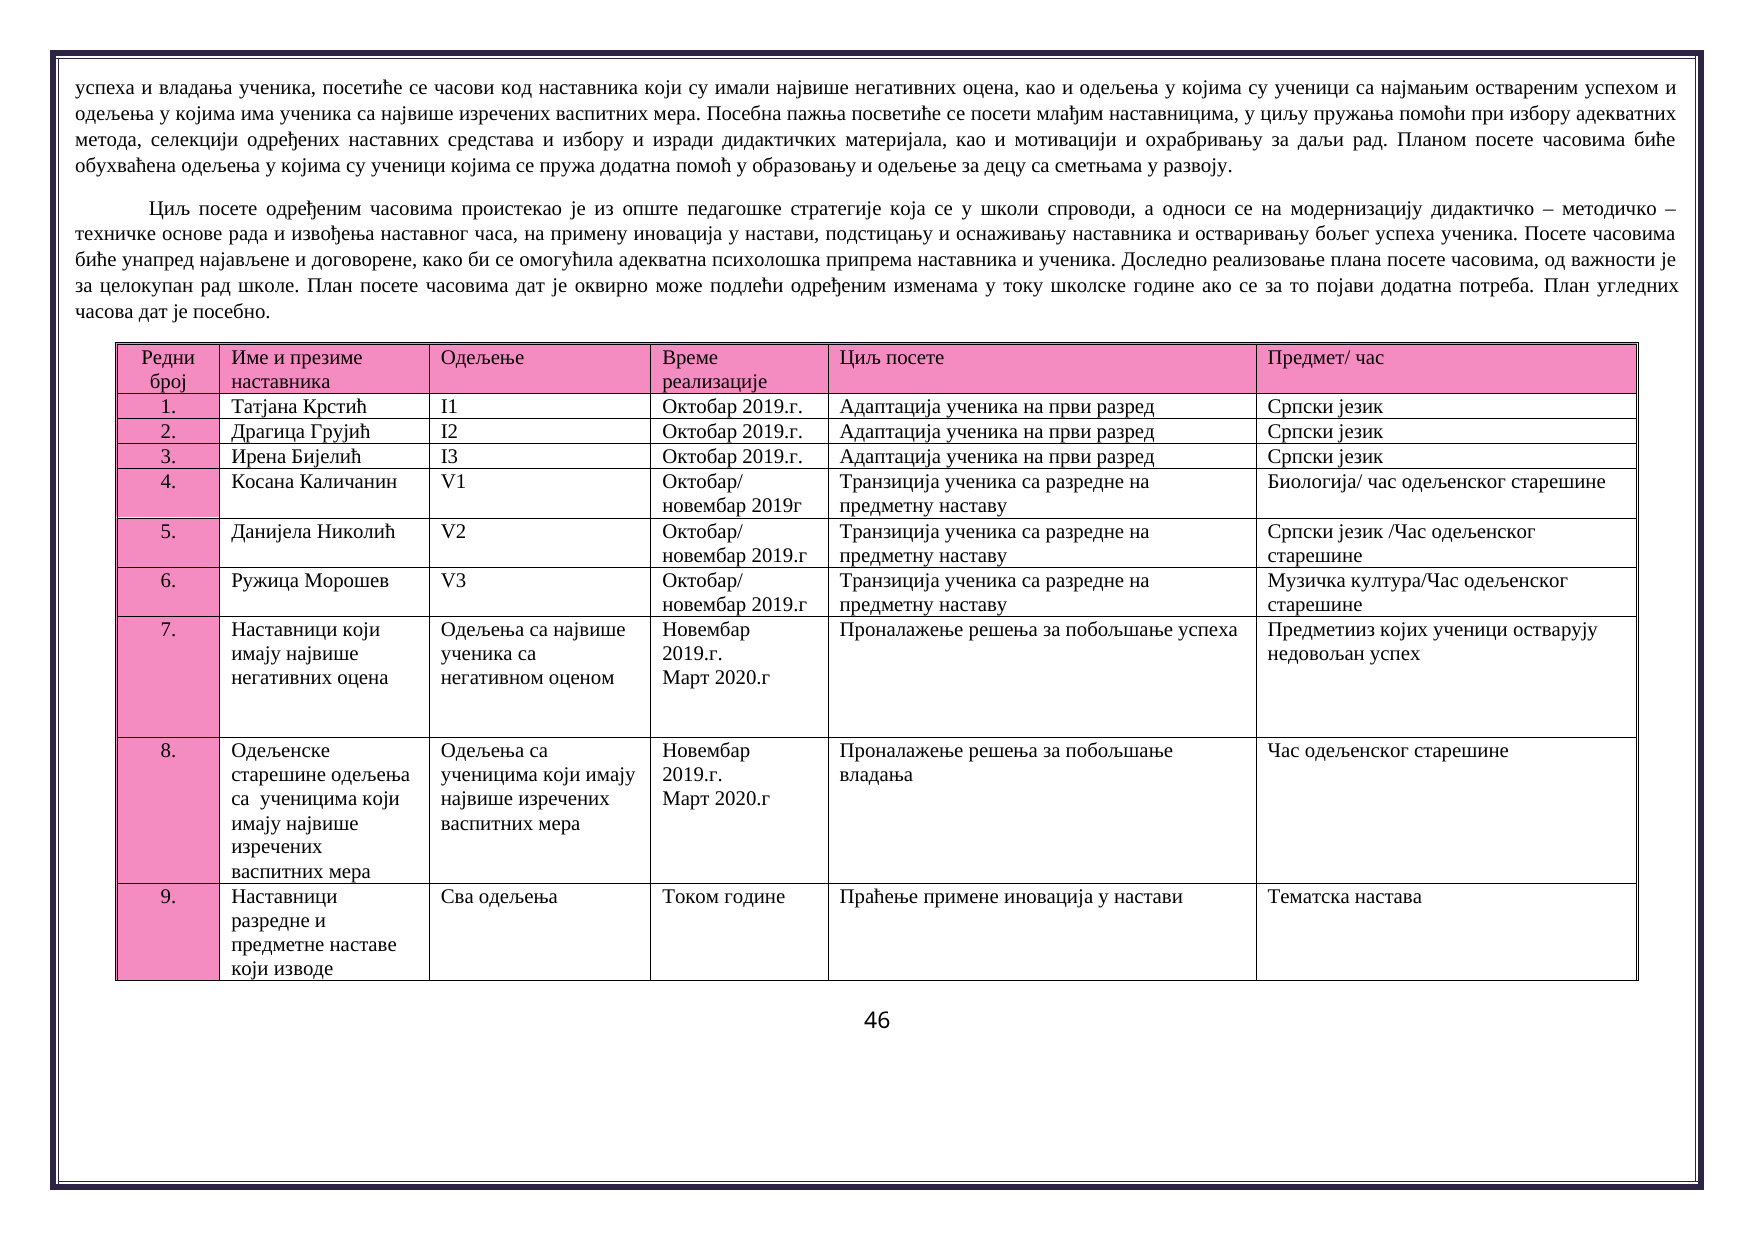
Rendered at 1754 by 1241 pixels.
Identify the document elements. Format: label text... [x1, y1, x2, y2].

table_cell Октобар/ новембар 2019.г [651, 568, 828, 616]
table_cell Татјана Крстић [220, 394, 429, 418]
table_cell Биологија/ час одељенског старешине [1257, 469, 1636, 517]
table_cell Косана Каличанин [220, 469, 429, 517]
table_cell Српски језик [1257, 394, 1636, 418]
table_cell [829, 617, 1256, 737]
table_header Циљ посете [829, 345, 1256, 393]
table_cell 2. [118, 419, 219, 443]
table_cell V2 [430, 519, 650, 567]
table_cell Адаптација ученика на први разред [829, 444, 1256, 468]
table_cell Српски језик /Час одељенског старешине [1257, 519, 1636, 567]
table_header Име и презиме наставника [220, 345, 429, 393]
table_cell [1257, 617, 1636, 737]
table_cell V3 [430, 568, 650, 616]
table_cell I2 [430, 419, 650, 443]
table_cell Октобар/ новембар 2019.г [651, 519, 828, 567]
table_cell I1 [430, 394, 650, 418]
table_cell Данијела Николић [220, 519, 429, 567]
table_header Одељење [430, 345, 650, 393]
table_cell Одељења са највише ученика са негативном оценом [430, 617, 650, 737]
table_cell Транзиција ученика са разредне на предметну наставу [829, 568, 1256, 616]
table_cell Адаптација ученика на први разред [829, 419, 1256, 443]
text Циљ посете одређеним часовима проистекао је из опште педагошке стратегије која се у школи спроводи, а односи се на модернизацију дидактичко – методичко – техничке основе рада и извођења наставног часа, на примену иновација у настави, подстицању и оснаживању наставника и остваривању бољег успеха ученика. Посете часовима биће унапред најављене и договорене, како би се омогућила адекватна психолошка припрема наставника и ученика. Доследно реализовање плана посете часовима, од важности је за целокупан рад школе. План посете часовима дат је оквирно може подлећи одређеним изменама у току школске године ако се за то појави додатна потреба. План угледних часова дат је посебно. [75, 195, 1679, 323]
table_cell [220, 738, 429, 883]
table_cell 7. [118, 617, 219, 737]
table_cell 4. [118, 469, 219, 517]
table_cell Музичка култура/Час одељенског старешине [1257, 568, 1636, 616]
table_cell Октобар 2019.г. [651, 419, 828, 443]
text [75, 75, 1679, 177]
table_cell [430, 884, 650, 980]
table_cell Ружица Морошев [220, 568, 429, 616]
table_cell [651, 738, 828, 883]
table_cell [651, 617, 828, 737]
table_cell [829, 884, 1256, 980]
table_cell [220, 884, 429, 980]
table_header Редни број [118, 345, 219, 393]
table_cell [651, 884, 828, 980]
table_cell Адаптација ученика на први разред [829, 394, 1256, 418]
table_cell Транзиција ученика са разредне на предметну наставу [829, 519, 1256, 567]
table_cell Октобар 2019.г. [651, 444, 828, 468]
table_cell 1. [118, 394, 219, 418]
table_cell Октобар/ новембар 2019г [651, 469, 828, 517]
table_cell Српски језик [1257, 444, 1636, 468]
table_cell Наставници који имају највише негативних оцена [220, 617, 429, 737]
table_header Време реализације [651, 345, 828, 393]
table_cell 5. [118, 519, 219, 567]
table_cell Транзиција ученика са разредне на предметну наставу [829, 469, 1256, 517]
table_cell Октобар 2019.г. [651, 394, 828, 418]
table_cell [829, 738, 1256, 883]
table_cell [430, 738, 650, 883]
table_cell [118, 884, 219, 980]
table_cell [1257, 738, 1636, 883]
table_cell Ирена Бијелић [220, 444, 429, 468]
table_cell I3 [430, 444, 650, 468]
table_cell 3. [118, 444, 219, 468]
table_header Предмет/ час [1257, 345, 1636, 393]
table_cell Драгица Грујић [220, 419, 429, 443]
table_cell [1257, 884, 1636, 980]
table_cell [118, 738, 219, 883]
table_cell 6. [118, 568, 219, 616]
table_cell Српски језик [1257, 419, 1636, 443]
table_cell V1 [430, 469, 650, 517]
